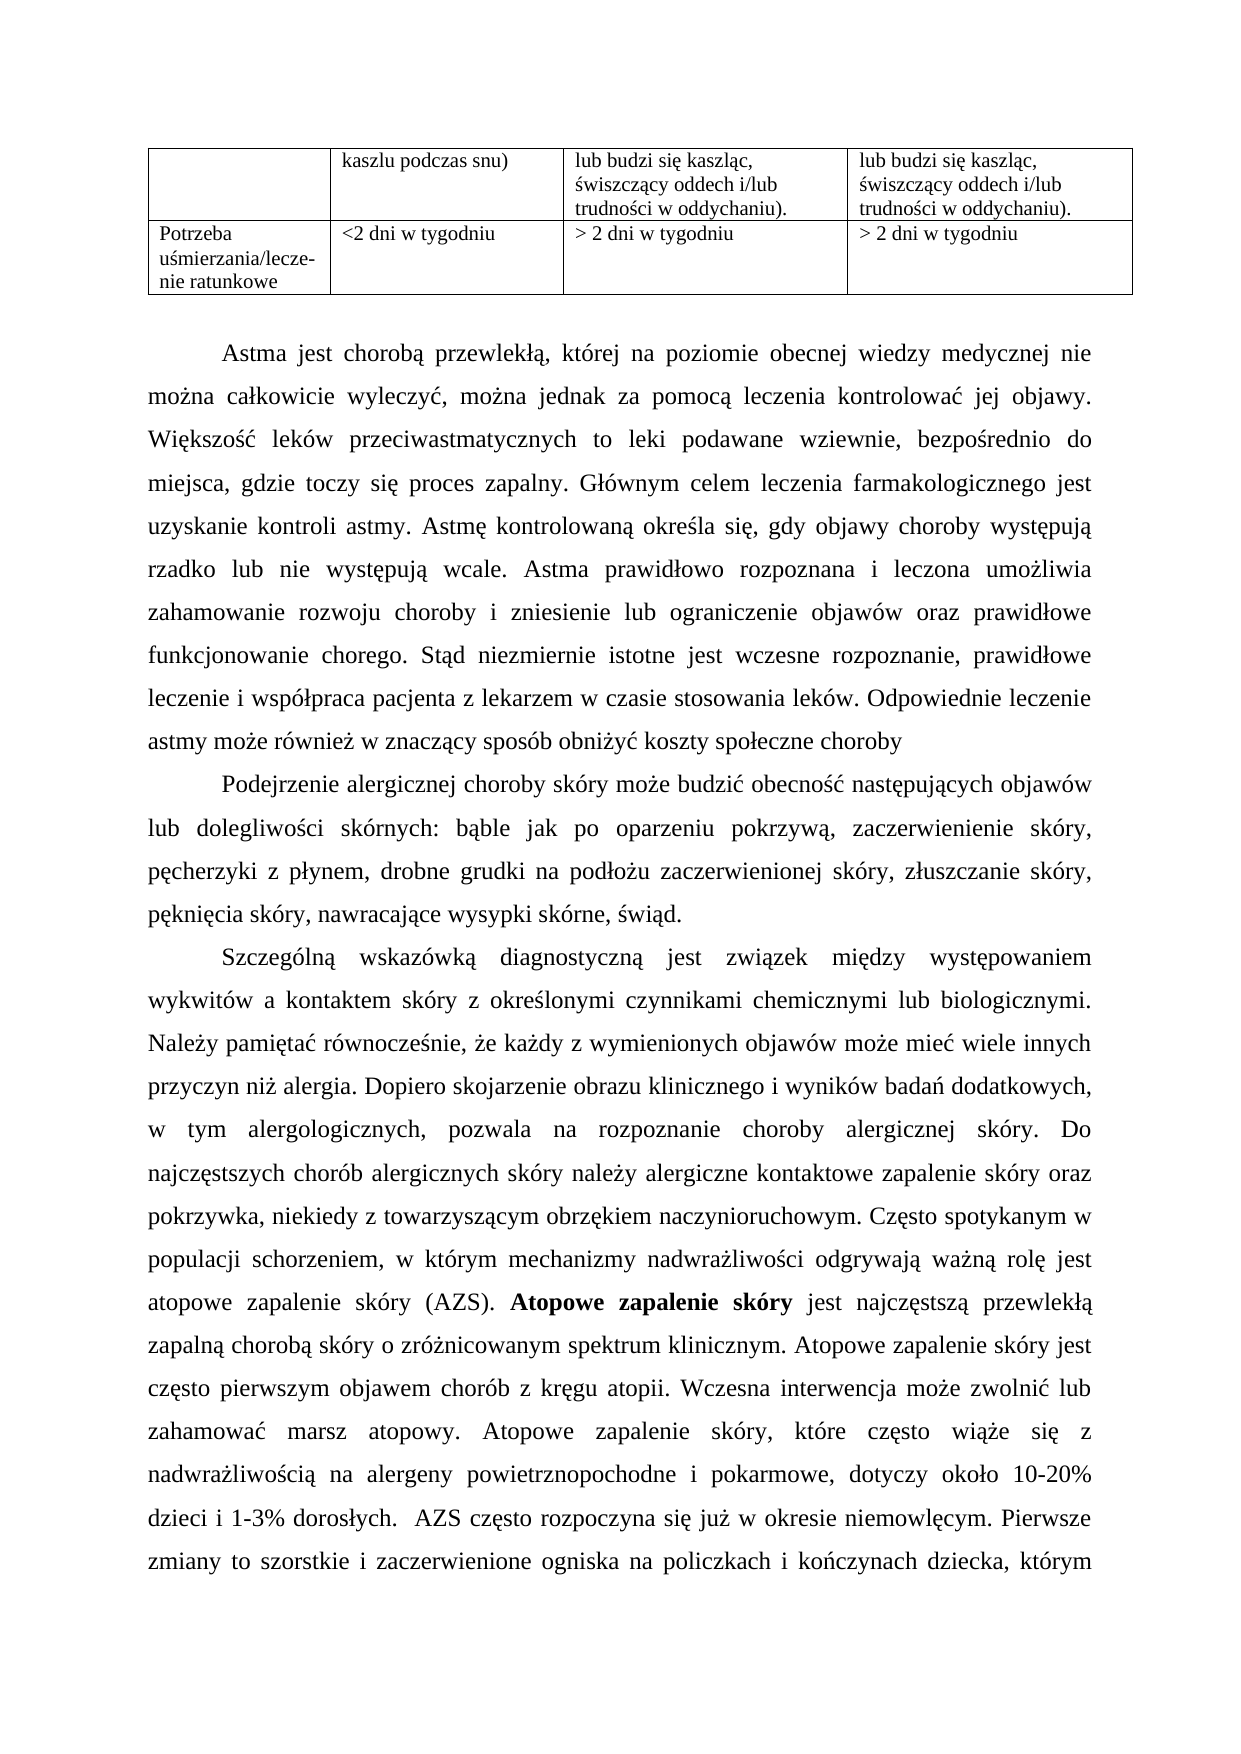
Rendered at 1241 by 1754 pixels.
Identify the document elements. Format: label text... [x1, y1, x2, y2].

table_cell [149, 149, 330, 220]
table_cell lub budzi się kaszląc, świszczący oddech i/lub trudności w oddychaniu). [564, 149, 847, 220]
table_cell > 2 dni w tygodniu [848, 221, 1132, 293]
text Astma jest chorobą przewlekłą, której na poziomie obecnej wiedzy medycznej nie można całkowicie wyleczyć, można jednak za pomocą leczenia kontrolować jej objawy. Większość leków przeciwastmatycznych to leki podawane wziewnie, bezpośrednio do miejsca, gdzie toczy się proces zapalny. Głównym celem leczenia farmakologicznego jest uzyskanie kontroli astmy. Astmę kontrolowaną określa się, gdy objawy choroby występują rzadko lub nie występują wcale. Astma prawidłowo rozpoznana i leczona umożliwia zahamowanie rozwoju choroby i zniesienie lub ograniczenie objawów oraz prawidłowe funkcjonowanie chorego. Stąd niezmiernie istotne jest wczesne rozpoznanie, prawidłowe leczenie i współpraca pacjenta z lekarzem w czasie stosowania leków. Odpowiednie leczenie astmy może również w znaczący sposób obniżyć koszty społeczne choroby [148, 338, 1093, 755]
text Podejrzenie alergicznej choroby skóry może budzić obecność następujących objawów lub dolegliwości skórnych: bąble jak po oparzeniu pokrzywą, zaczerwienienie skóry, pęcherzyki z płynem, drobne grudki na podłożu zaczerwienionej skóry, złuszczanie skóry, pęknięcia skóry, nawracające wysypki skórne, świąd. [148, 769, 1093, 928]
table_cell lub budzi się kaszląc, świszczący oddech i/lub trudności w oddychaniu). [848, 149, 1132, 220]
table_cell <2 dni w tygodniu [331, 221, 563, 293]
table_cell kaszlu podczas snu) [331, 149, 563, 220]
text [148, 942, 1093, 1574]
table_cell Potrzeba uśmierzania/lecze-nie ratunkowe [149, 221, 330, 293]
table_cell > 2 dni w tygodniu [564, 221, 847, 293]
